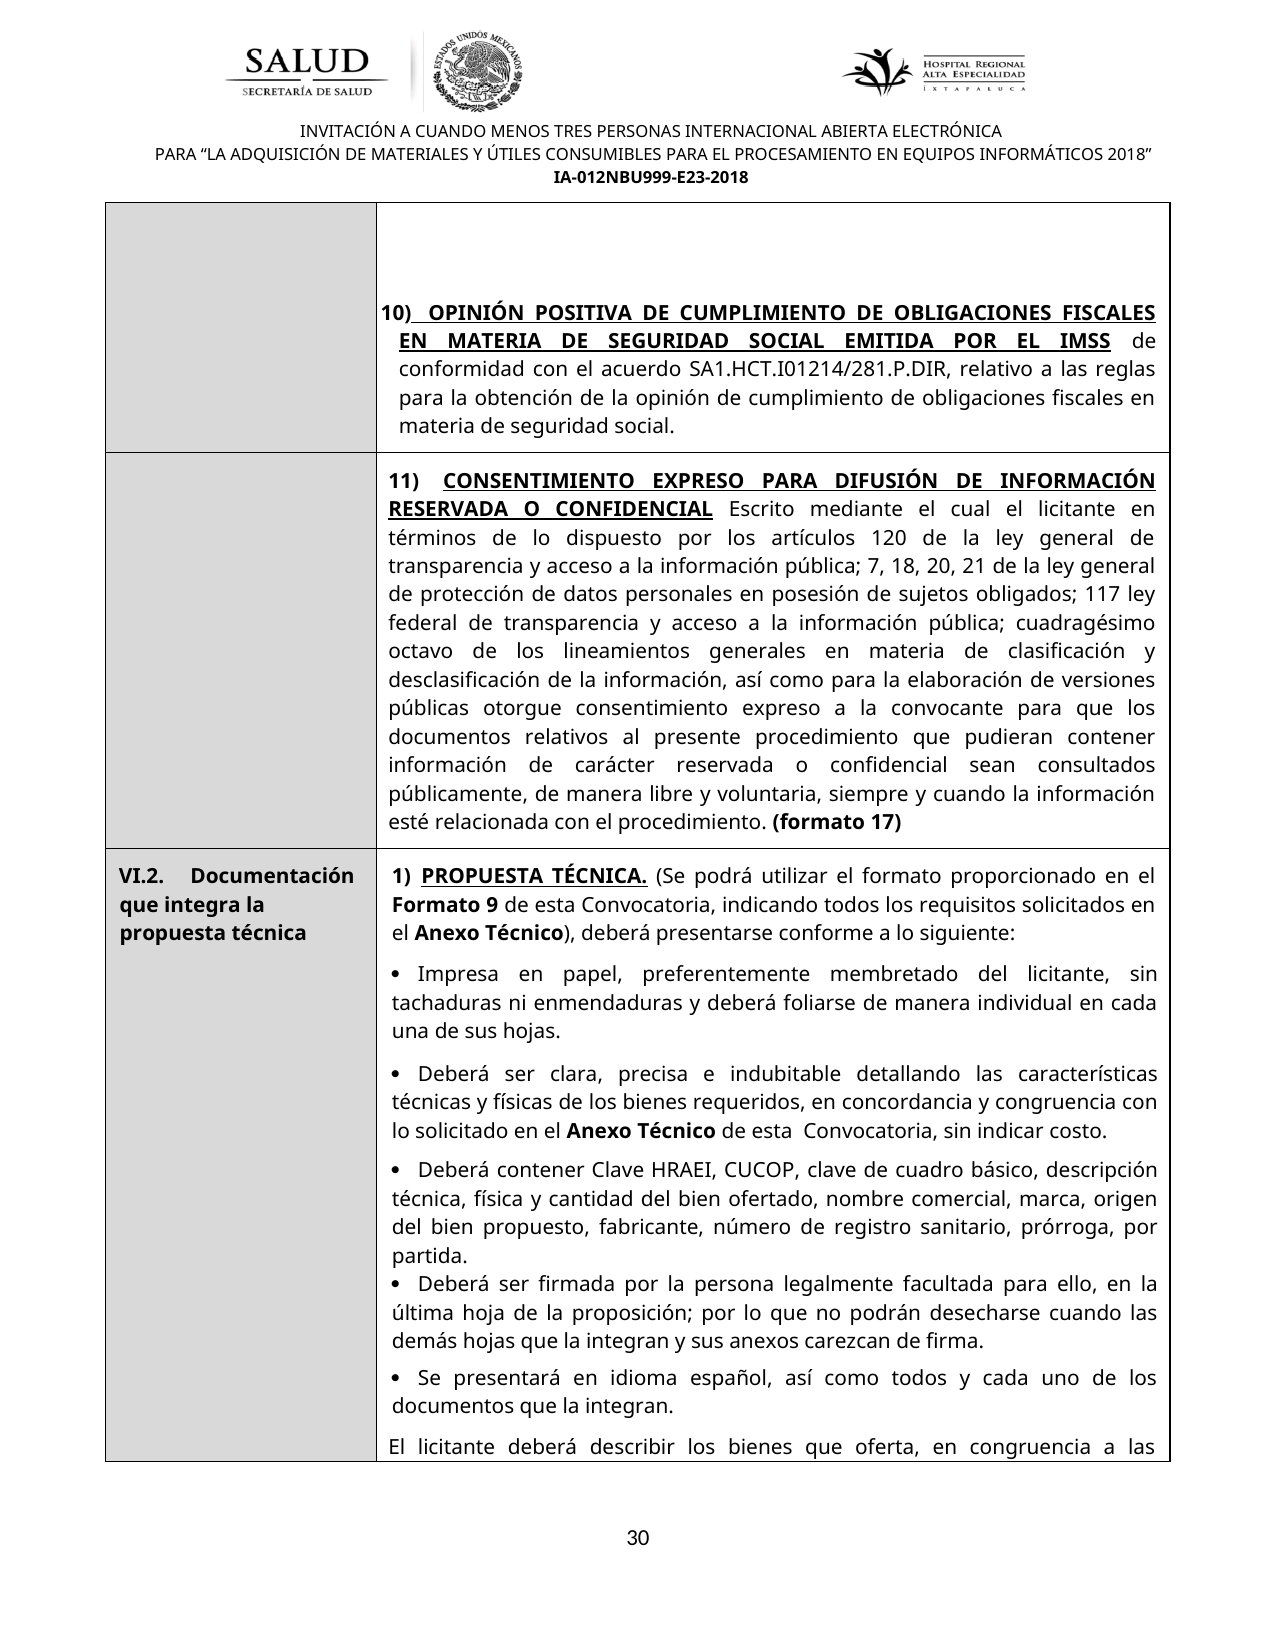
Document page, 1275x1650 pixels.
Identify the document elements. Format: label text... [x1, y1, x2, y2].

table_cell Opinión positiva de cumplimiento de obligaciones fiscales en materia de seguridad social emitida por el IMSS de conformidad con el acuerdo SA1.HCT.I01214/281.P.DIR, relativo a las reglas para la obtención de la opinión de cumplimiento de obligaciones fiscales en materia de seguridad social. [377, 203, 1169, 452]
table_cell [106, 849, 376, 1461]
table_cell [106, 453, 376, 848]
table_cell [377, 849, 1169, 1461]
table_cell CONSENTIMIENTO EXPRESO PARA DIFUSIÓN DE INFORMACIÓN RESERVADA O CONFIDENCIAL Escrito mediante el cual el licitante en términos de lo dispuesto por los artículos 120 de la ley general de transparencia y acceso a la información pública; 7, 18, 20, 21 de la ley general de protección de datos personales en posesión de sujetos obligados; 117 ley federal de transparencia y acceso a la información pública; cuadragésimo octavo de los lineamientos generales en materia de clasificación y desclasificación de la información, así como para la elaboración de versiones públicas otorgue consentimiento expreso a la convocante para que los documentos relativos al presente procedimiento que pudieran contener información de carácter reservada o confidencial sean consultados públicamente, de manera libre y voluntaria, siempre y cuando la información esté relacionada con el procedimiento. (formato 17) [377, 453, 1169, 848]
